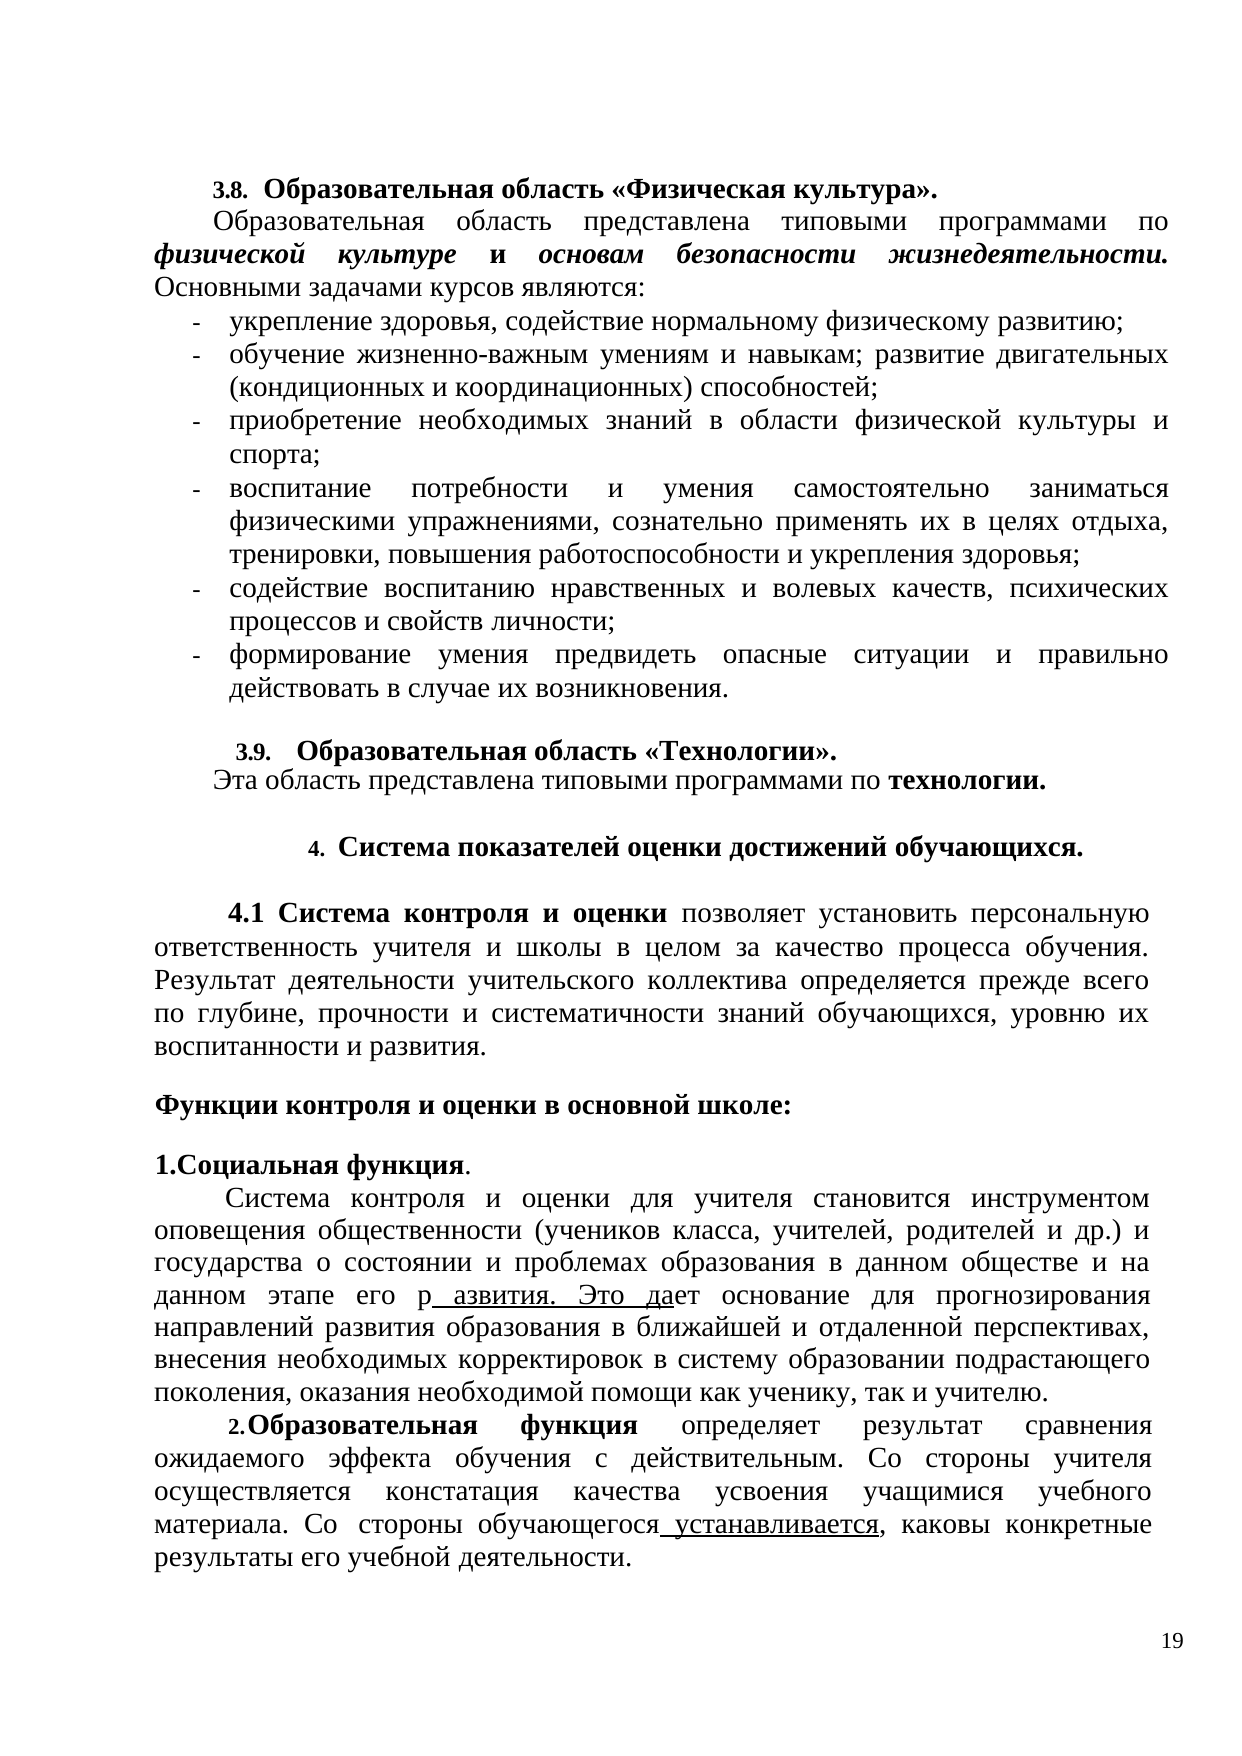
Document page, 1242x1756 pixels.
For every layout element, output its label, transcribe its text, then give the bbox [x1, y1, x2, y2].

list обучение жизненно-важным умениям и навыкам; развитие двигательных (кондиционных и координационных) способностей; [192, 338, 1169, 402]
list укрепление здоровья, содействие нормальному физическому развитию; [192, 303, 1169, 336]
list Образовательная функция определяет результат сравнения ожидаемого эффекта обучения с действительным. Со стороны учителя осуществляется констатация качества усвоения учащимися учебного материала. Со стороны обучающегося устанавливается, каковы конкретные результаты его учебной деятельности. [154, 1408, 1153, 1573]
text Эта область представлена типовыми программами по технологии. [213, 767, 1183, 795]
list Образовательная область «Технологии». [235, 738, 1183, 767]
subtitle Образовательная область «Физическая культура». [212, 175, 1169, 204]
list воспитание потребности и умения самостоятельно заниматься физическими упражнениями, сознательно применять их в целях отдыха, тренировки, повышения работоспособности и укрепления здоровья; [192, 471, 1169, 570]
text 4.1 Система контроля и оценки позволяет установить персональную ответственность учителя и школы в целом за качество процесса обучения. Результат деятельности учительского коллектива определяется прежде всего по глубине, прочности и систематичности знаний обучающихся, уровню их воспитанности и развития. [154, 897, 1150, 1061]
text Образовательная область представлена типовыми программами по физической культуре и основам безопасности жизнедеятельности. Основными задачами курсов являются: [154, 204, 1169, 303]
list приобретение необходимых знаний в области физической культуры и спорта; [192, 402, 1169, 469]
text Система контроля и оценки для учителя становится инструментом оповещения общественности (учеников класса, учителей, родителей и др.) и государства о состоянии и проблемах образования в данном обществе и на данном этапе его р азвития. Это дает основание для прогнозирования направлений развития образования в ближайшей и отдаленной перспективах, внесения необходимых корректировок в систему образовании подрастающего поколения, оказания необходимой помощи как ученику, так и учителю. [154, 1181, 1151, 1407]
list содействие воспитанию нравственных и волевых качеств, психических процессов и свойств личности; [192, 572, 1169, 636]
subtitle 1.Социальная функция. [154, 1125, 1169, 1181]
subtitle Функции контроля и оценки в основной школе: [154, 1066, 1169, 1121]
subtitle Система показателей оценки достижений обучающихся. [308, 829, 1183, 863]
list формирование умения предвидеть опасные ситуации и правильно действовать в случае их возникновения. [192, 638, 1169, 703]
